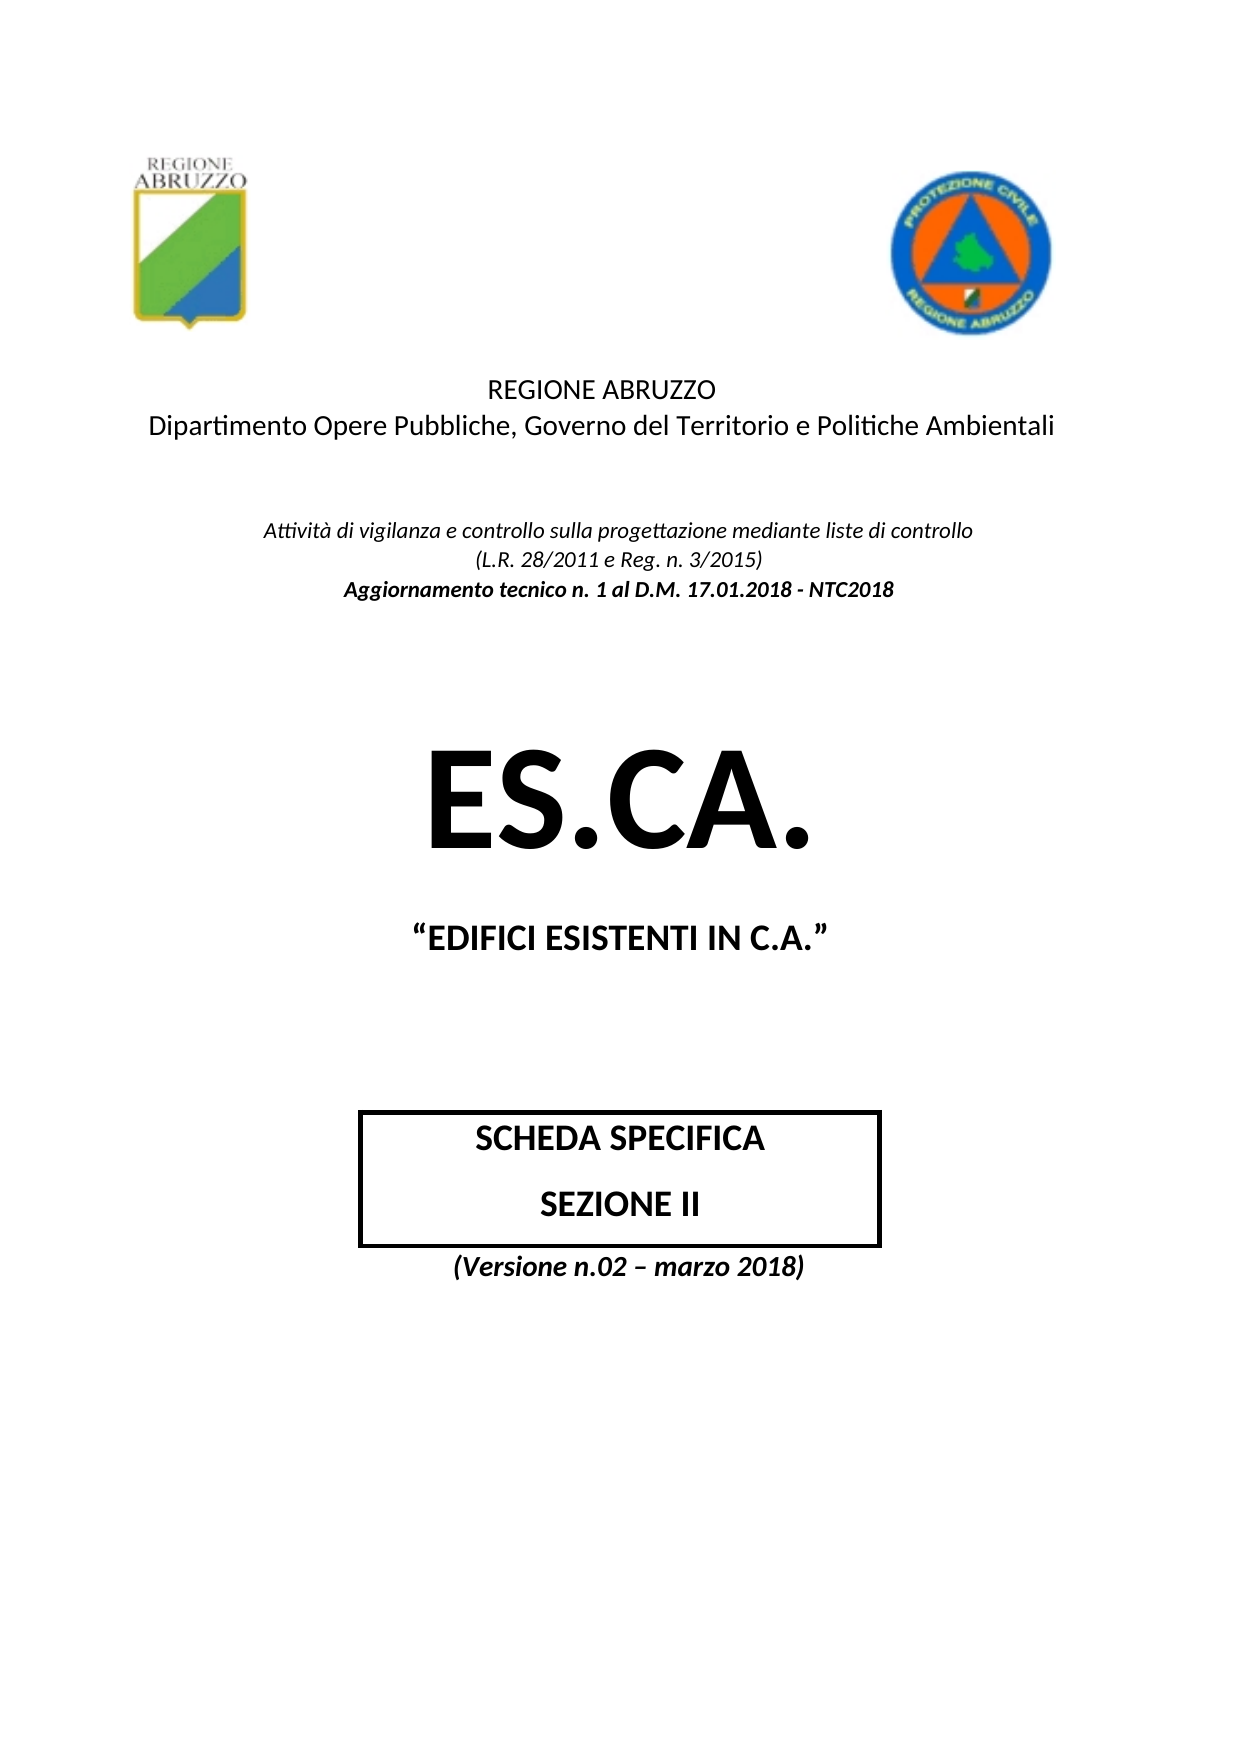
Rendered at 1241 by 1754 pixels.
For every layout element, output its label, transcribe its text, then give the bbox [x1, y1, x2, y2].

table_header [118, 148, 1086, 359]
picture [129, 155, 251, 332]
text Aggiornamento tecnico n. 1 al D.M. 17.01.2018 - NTC2018 [177, 576, 1063, 603]
table_cell REGIONE ABRUZZO Dipartimento Opere Pubbliche, Governo del Territorio e Politiche Ambientali [118, 359, 1086, 516]
table_header SCHEDA SPECIFICA SEZIONE II [363, 1115, 877, 1244]
text (Versione n.02 – marzo 2018) [339, 1248, 1211, 1284]
text Attività di vigilanza e controllo sulla progettazione mediante liste di controllo [177, 516, 1063, 544]
text (L.R. 28/2011 e Reg. n. 3/2015) [177, 546, 1063, 574]
text ES.CA. [118, 703, 1122, 886]
picture [885, 170, 1056, 340]
text “EDIFICI ESISTENTI IN C.A.” [118, 914, 1122, 960]
